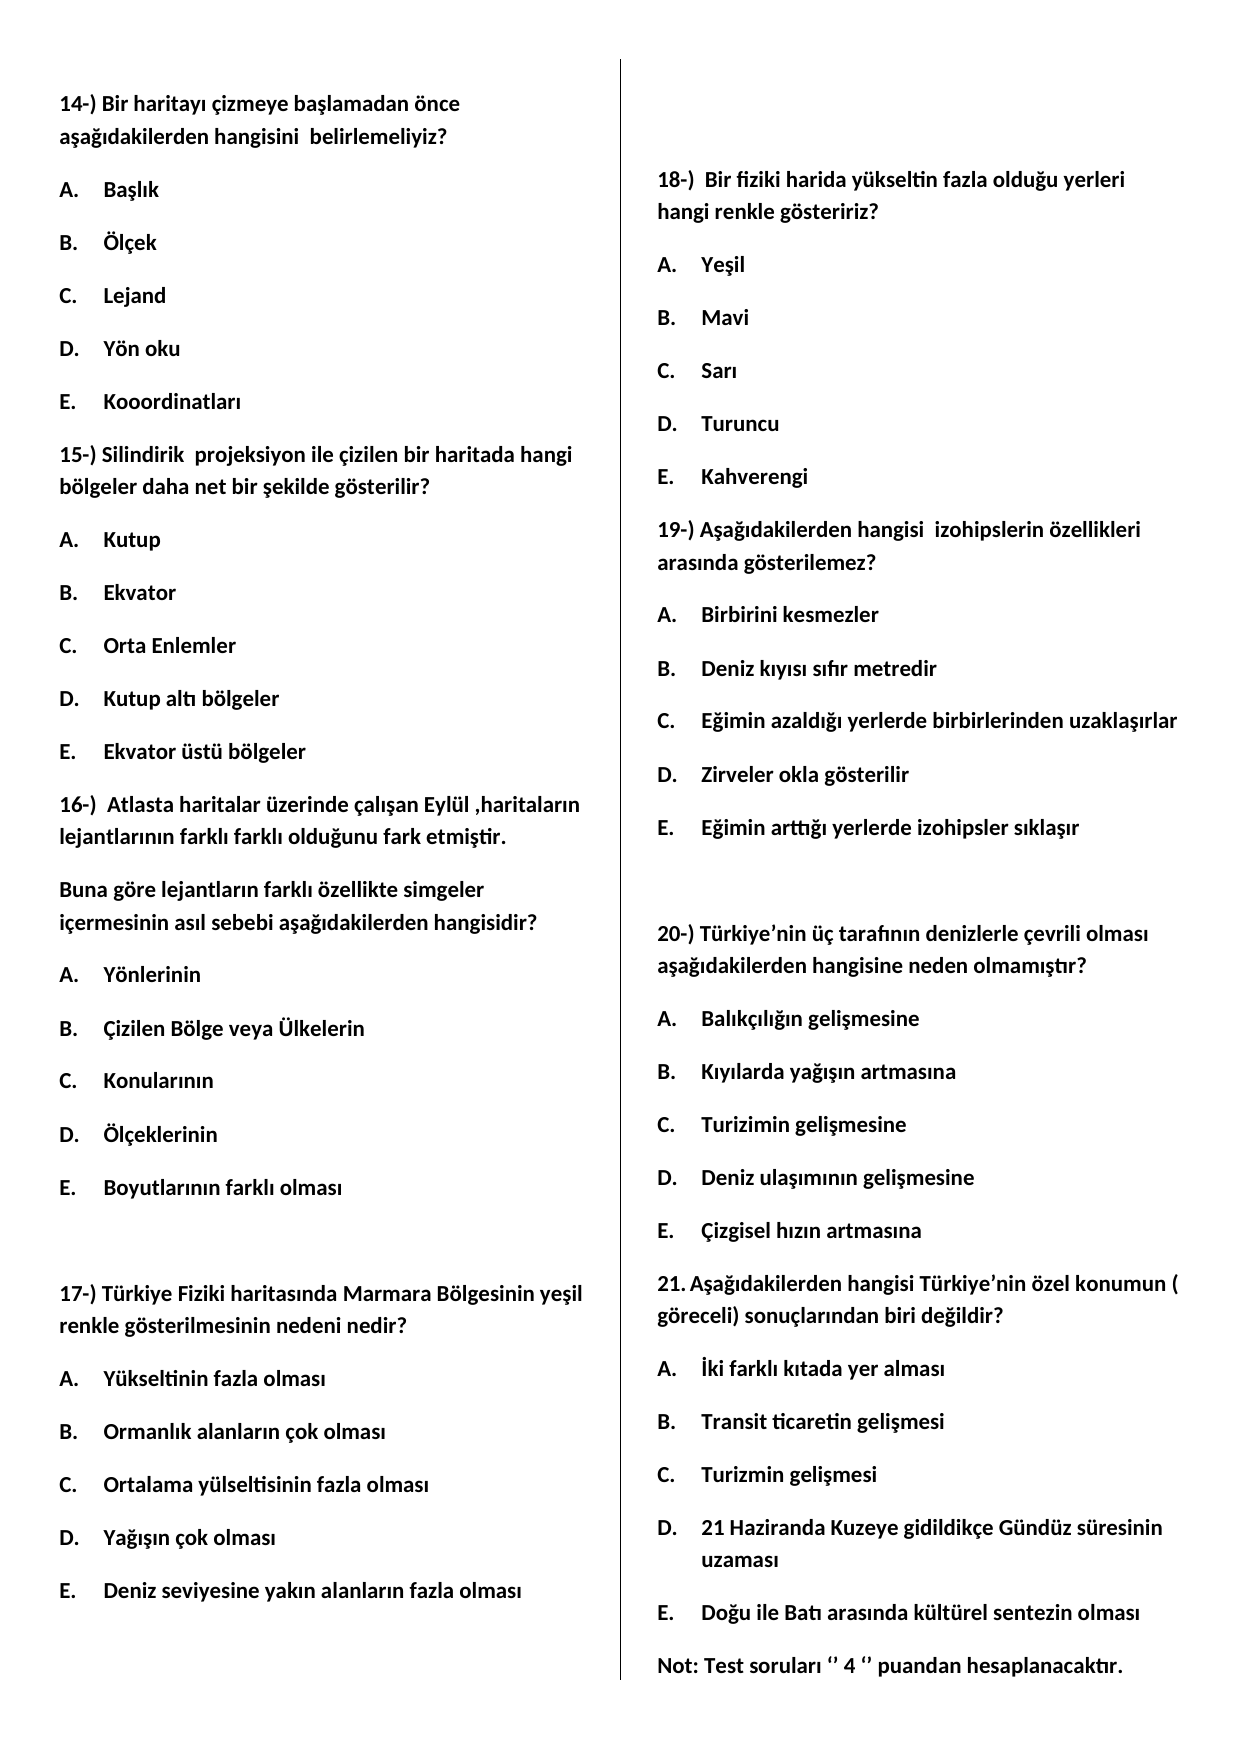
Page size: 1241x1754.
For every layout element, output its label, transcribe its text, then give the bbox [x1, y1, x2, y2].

list Çizgisel hızın artmasına [657, 1216, 1181, 1244]
list Yön oku [59, 334, 583, 362]
list Doğu ile Batı arasında kültürel sentezin olması [657, 1598, 1181, 1627]
list Ekvator üstü bölgeler [59, 737, 583, 765]
list Sarı [657, 356, 1181, 384]
list 21 Haziranda Kuzeye gidildikçe Gündüz süresinin uzaması [657, 1513, 1181, 1573]
list Turizmin gelişmesi [657, 1460, 1181, 1488]
list Deniz kıyısı sıfır metredir [657, 654, 1181, 682]
list ) Silindirik projeksiyon ile çizilen bir haritada hangi bölgeler daha net bir şekilde gösterilir? [59, 440, 583, 500]
list İki farklı kıtada yer alması [657, 1354, 1181, 1382]
list Deniz seviyesine yakın alanların fazla olması [59, 1576, 583, 1604]
list Yönlerinin [59, 961, 583, 989]
list Turizimin gelişmesine [657, 1110, 1181, 1138]
list Yağışın çok olması [59, 1523, 583, 1551]
text Not: Test soruları ‘’ 4 ‘’ puandan hesaplanacaktır. [657, 1652, 1181, 1679]
list Kooordinatları [59, 387, 583, 415]
list Ekvator [59, 578, 583, 606]
list Lejand [59, 281, 583, 309]
list Eğimin azaldığı yerlerde birbirlerinden uzaklaşırlar [657, 707, 1181, 735]
list ) Atlasta haritalar üzerinde çalışan Eylül ,haritaların lejantlarının farklı farklı olduğunu fark etmiştir. [59, 790, 583, 850]
list Aşağıdakilerden hangisi Türkiye’nin özel konumun ( göreceli) sonuçlarından biri değildir? [657, 1269, 1181, 1329]
list ) Aşağıdakilerden hangisi izohipslerin özellikleri arasında gösterilemez? [657, 515, 1181, 576]
list Ortalama yülseltisinin fazla olması [59, 1470, 583, 1498]
list Deniz ulaşımının gelişmesine [657, 1163, 1181, 1191]
list Kutup altı bölgeler [59, 684, 583, 712]
list Yükseltinin fazla olması [59, 1364, 583, 1392]
list ) Türkiye’nin üç tarafının denizlerle çevrili olması aşağıdakilerden hangisine neden olmamıştır? [657, 919, 1181, 979]
list Konularının [59, 1067, 583, 1095]
list Balıkçılığın gelişmesine [657, 1004, 1181, 1032]
list Ölçek [59, 228, 583, 256]
list Ormanlık alanların çok olması [59, 1417, 583, 1445]
list Eğimin arttığı yerlerde izohipsler sıklaşır [657, 813, 1181, 841]
list Başlık [59, 175, 583, 203]
list Birbirini kesmezler [657, 601, 1181, 629]
list Turuncu [657, 409, 1181, 437]
list Kutup [59, 525, 583, 553]
text Buna göre lejantların farklı özellikte simgeler içermesinin asıl sebebi aşağıdakilerden hangisidir? [59, 875, 583, 936]
list Zirveler okla gösterilir [657, 760, 1181, 788]
list Kahverengi [657, 462, 1181, 490]
list ) Bir haritayı çizmeye başlamadan önce aşağıdakilerden hangisini belirlemeliyiz? [59, 89, 583, 150]
list Çizilen Bölge veya Ülkelerin [59, 1014, 583, 1042]
list Transit ticaretin gelişmesi [657, 1407, 1181, 1435]
list ) Bir fiziki harida yükseltin fazla olduğu yerleri hangi renkle gösteririz? [657, 165, 1181, 225]
list ) Türkiye Fiziki haritasında Marmara Bölgesinin yeşil renkle gösterilmesinin nedeni nedir? [59, 1279, 583, 1339]
list Yeşil [657, 250, 1181, 278]
list Kıyılarda yağışın artmasına [657, 1057, 1181, 1085]
list Orta Enlemler [59, 631, 583, 659]
list Ölçeklerinin [59, 1120, 583, 1148]
list Mavi [657, 303, 1181, 331]
list Boyutlarının farklı olması [59, 1173, 583, 1201]
